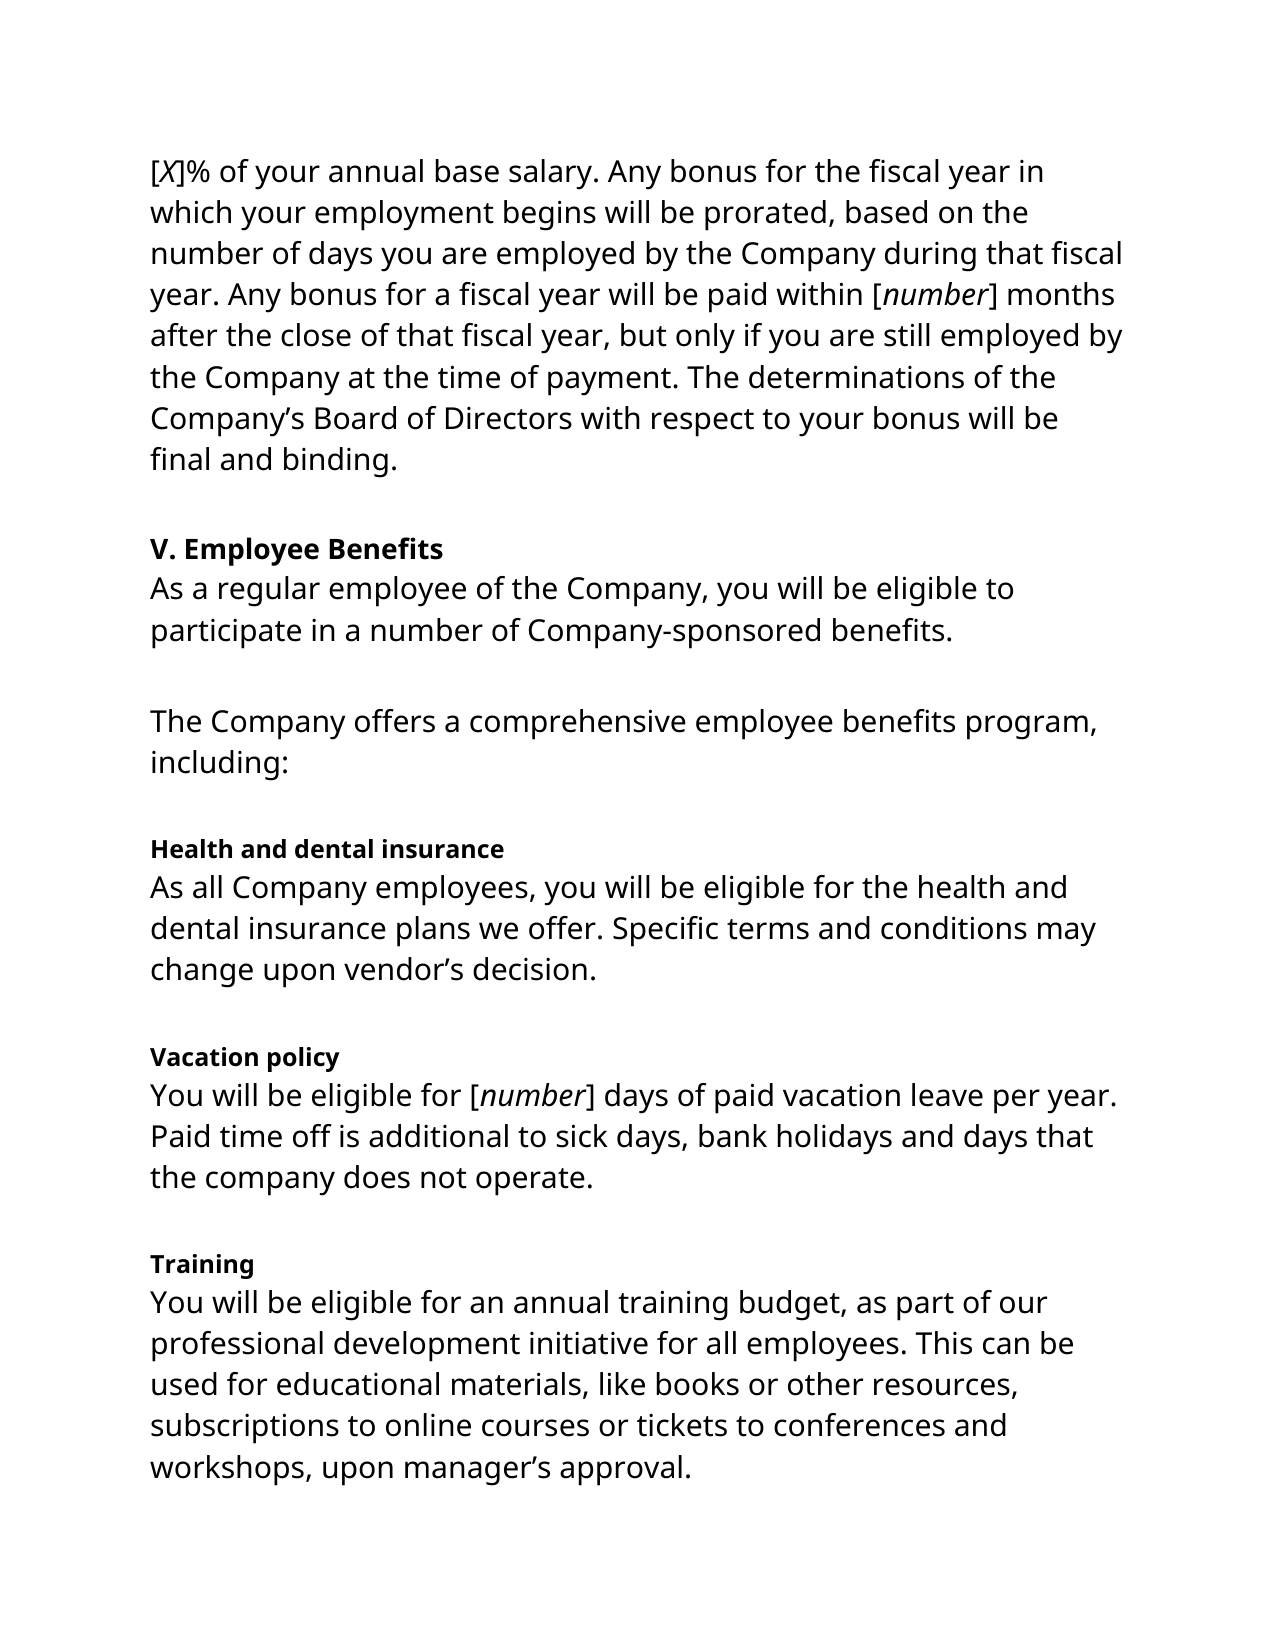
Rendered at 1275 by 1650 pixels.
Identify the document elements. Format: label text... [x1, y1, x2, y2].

text Health and dental insurance [150, 832, 1125, 866]
text The Company offers a comprehensive employee benefits program, including: [150, 700, 1125, 782]
text As a regular employee of the Company, you will be eligible to participate in a number of Company-sponsored benefits. [150, 567, 1125, 650]
text Vacation policy [150, 1039, 1125, 1074]
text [150, 150, 1125, 479]
text You will be eligible for [number] days of paid vacation leave per year. Paid time off is additional to sick days, bank holidays and days that the company does not operate. [150, 1074, 1125, 1197]
text Training [150, 1247, 1125, 1281]
text You will be eligible for an annual training budget, as part of our professional development initiative for all employees. This can be used for educational materials, like books or other resources, subscriptions to online courses or tickets to conferences and workshops, upon manager’s approval. [150, 1281, 1125, 1487]
text V. Employee Benefits [150, 529, 1125, 567]
text As all Company employees, you will be eligible for the health and dental insurance plans we offer. Specific terms and conditions may change upon vendor’s decision. [150, 866, 1125, 989]
